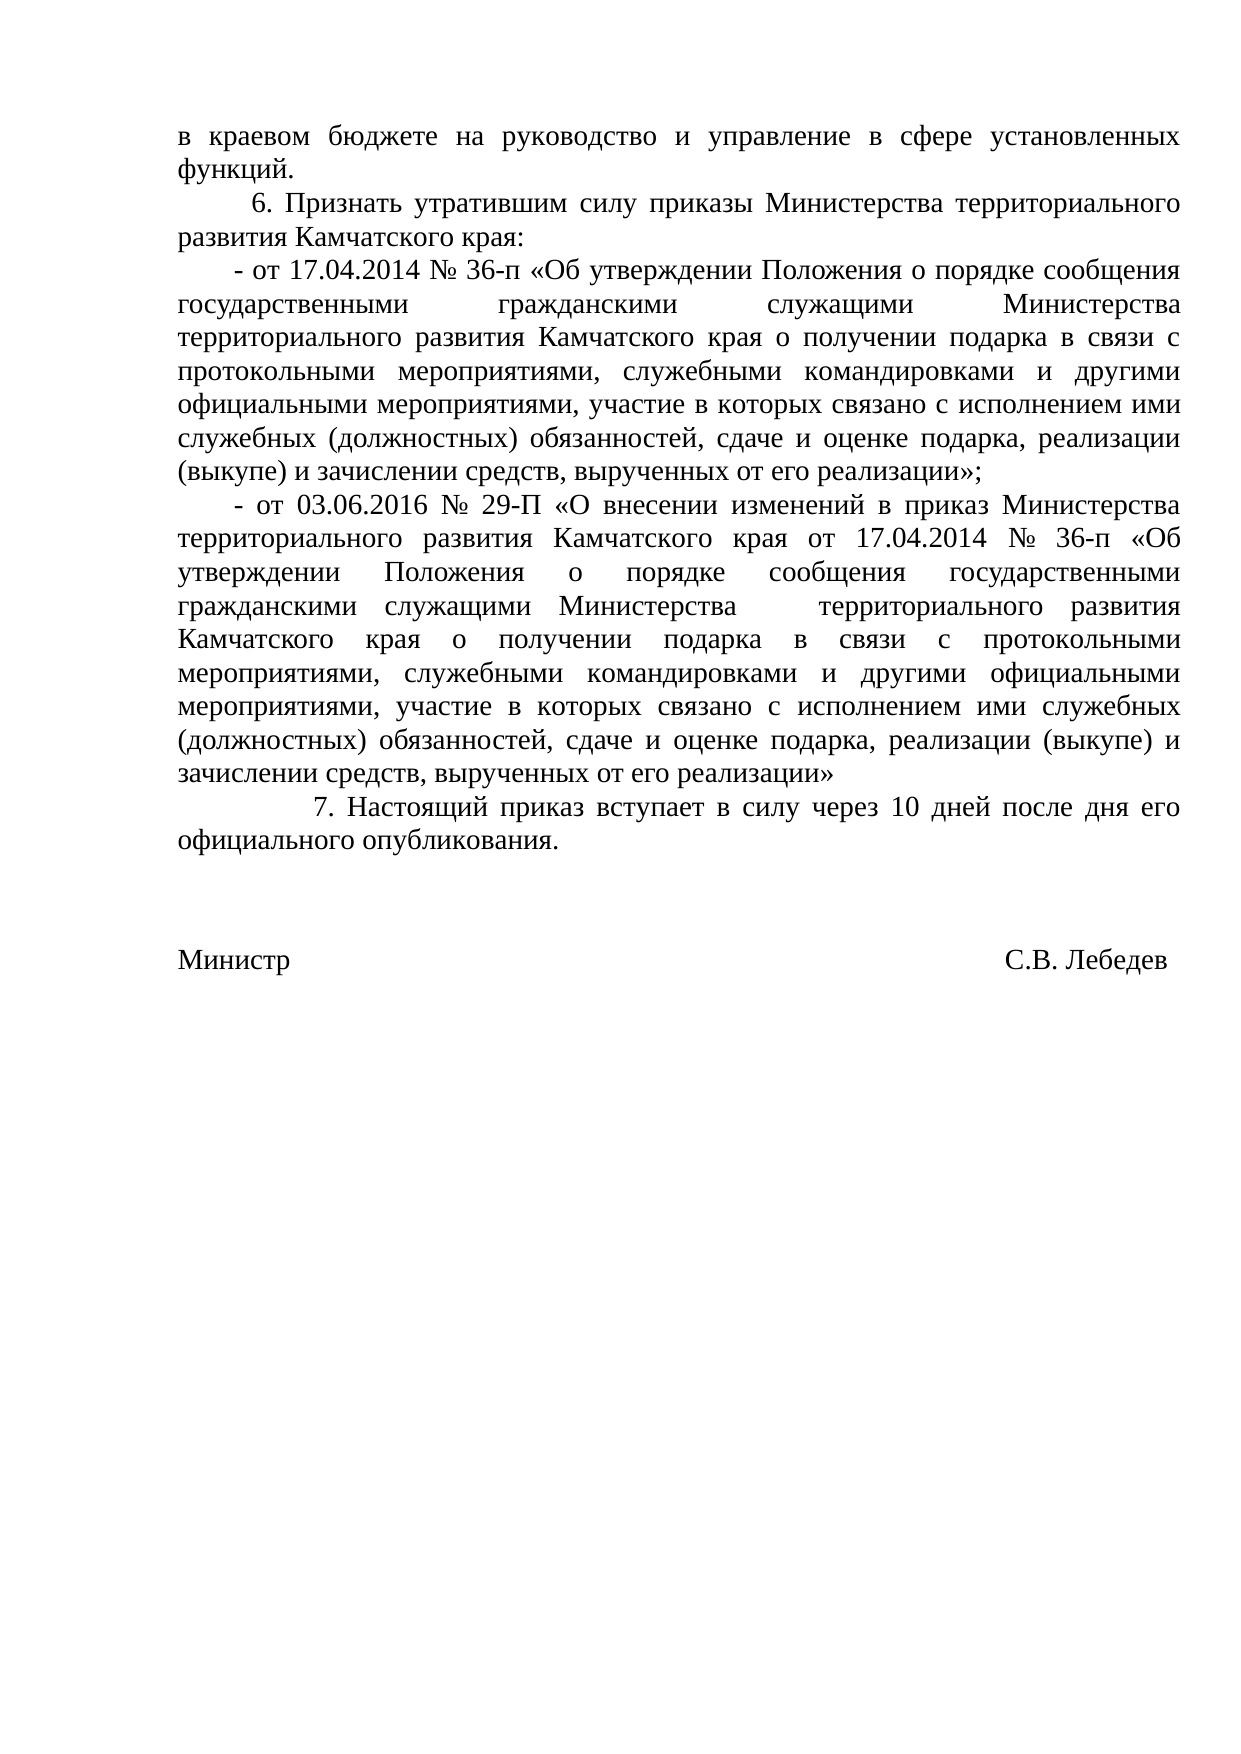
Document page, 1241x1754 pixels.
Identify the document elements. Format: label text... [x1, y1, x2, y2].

text - от 17.04.2014 № 36-п «Об утверждении Положения о порядке сообщения государственными гражданскими служащими Министерства территориального развития Камчатского края о получении подарка в связи с протокольными мероприятиями, служебными командировками и другими официальными мероприятиями, участие в которых связано с исполнением ими служебных (должностных) обязанностей, сдаче и оценке подарка, реализации (выкупе) и зачислении средств, вырученных от его реализации»; [177, 252, 1181, 487]
text - от 03.06.2016 № 29-П «О внесении изменений в приказ Министерства территориального развития Камчатского края от 17.04.2014 № 36-п «Об утверждении Положения о порядке сообщения государственными гражданскими служащими Министерства территориального развития Камчатского края о получении подарка в связи с протокольными мероприятиями, служебными командировками и другими официальными мероприятиями, участие в которых связано с исполнением ими служебных (должностных) обязанностей, сдаче и оценке подарка, реализации (выкупе) и зачислении средств, вырученных от его реализации» [177, 487, 1181, 789]
text 7. Настоящий приказ вступает в силу через 10 дней после дня его официального опубликования. [177, 789, 1181, 856]
text Министр С.В. Лебедев [177, 942, 1181, 976]
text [177, 118, 1181, 185]
text 6. Признать утратившим силу приказы Министерства территориального развития Камчатского края: [177, 185, 1181, 252]
